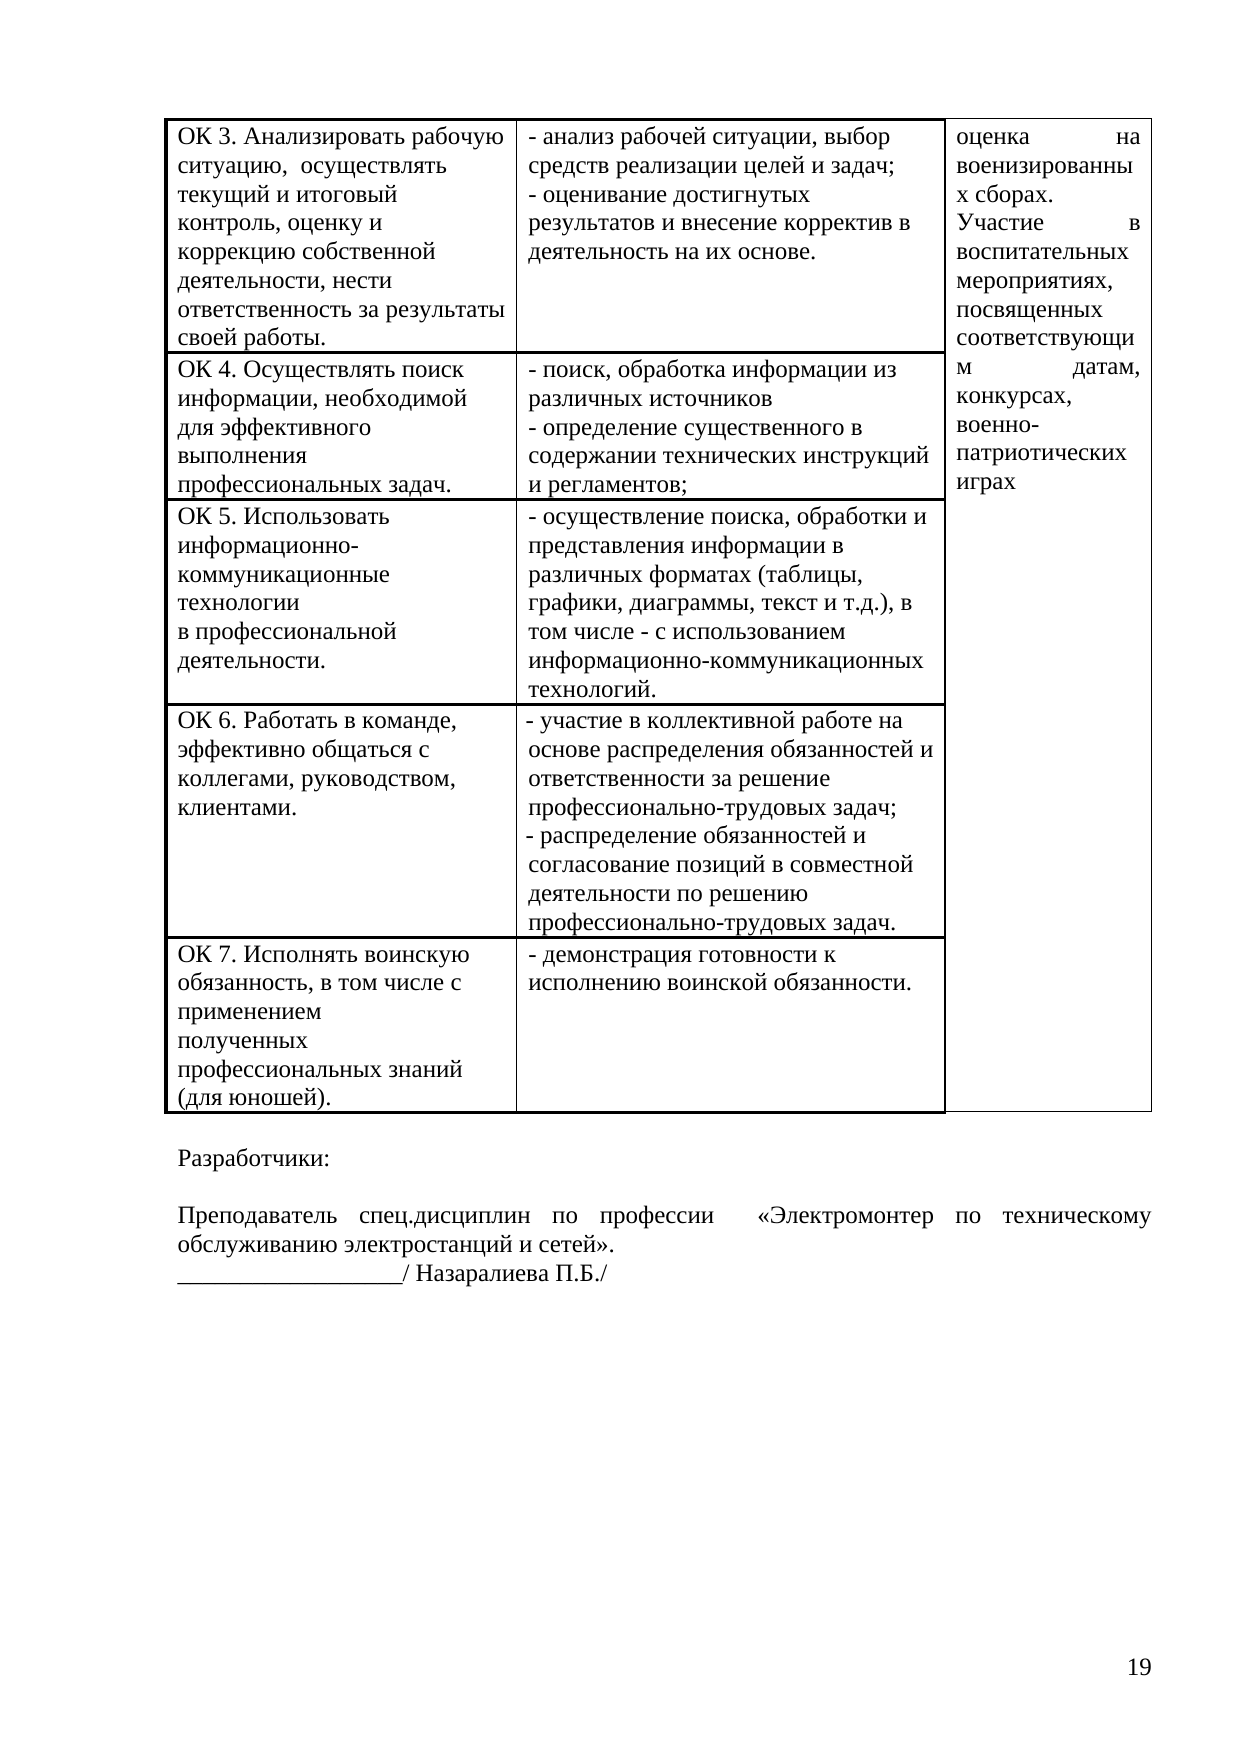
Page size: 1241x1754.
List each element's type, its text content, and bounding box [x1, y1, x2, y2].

table_cell - демонстрация готовности к исполнению воинской обязанности. [517, 939, 944, 1111]
text Преподаватель спец.дисциплин по профессии «Электромонтер по техническому обслуживанию электростанций и сетей». __________________/ Назаралиева П.Б./ [177, 1201, 1152, 1287]
table_cell ОК 4. Осуществлять поиск информации, необходимой для эффективного выполнения профессиональных задач. [168, 354, 516, 498]
table_cell ОК 7. Исполнять воинскую обязанность, в том числе с применением полученных профессиональных знаний (для юношей). [168, 939, 516, 1111]
table_cell - поиск, обработка информации из различных источников - определение существенного в содержании технических инструкций и регламентов; [517, 354, 944, 498]
table_cell ОК 5. Использовать информационно-коммуникационные технологии в профессиональной деятельности. [168, 501, 516, 702]
text Разработчики: [177, 1143, 1152, 1172]
table_cell - осуществление поиска, обработки и представления информации в различных форматах (таблицы, графики, диаграммы, текст и т.д.), в том числе - с использованием информационно-коммуникационных технологий. [517, 501, 944, 702]
table_cell ОК 3. Анализировать рабочую ситуацию, осуществлять текущий и итоговый контроль, оценку и коррекцию собственной деятельности, нести ответственность за результаты своей работы. [168, 121, 516, 351]
table_cell ОК 6. Работать в команде, эффективно общаться с коллегами, руководством, клиентами. [168, 706, 516, 936]
table_cell - участие в коллективной работе на основе распределения обязанностей и ответственности за решение профессионально-трудовых задач; - распределение обязанностей и согласование позиций в совместной деятельности по решению профессионально-трудовых задач. [517, 706, 944, 936]
table_cell - анализ рабочей ситуации, выбор средств реализации целей и задач; - оценивание достигнутых результатов и внесение корректив в деятельность на их основе. [517, 121, 944, 351]
